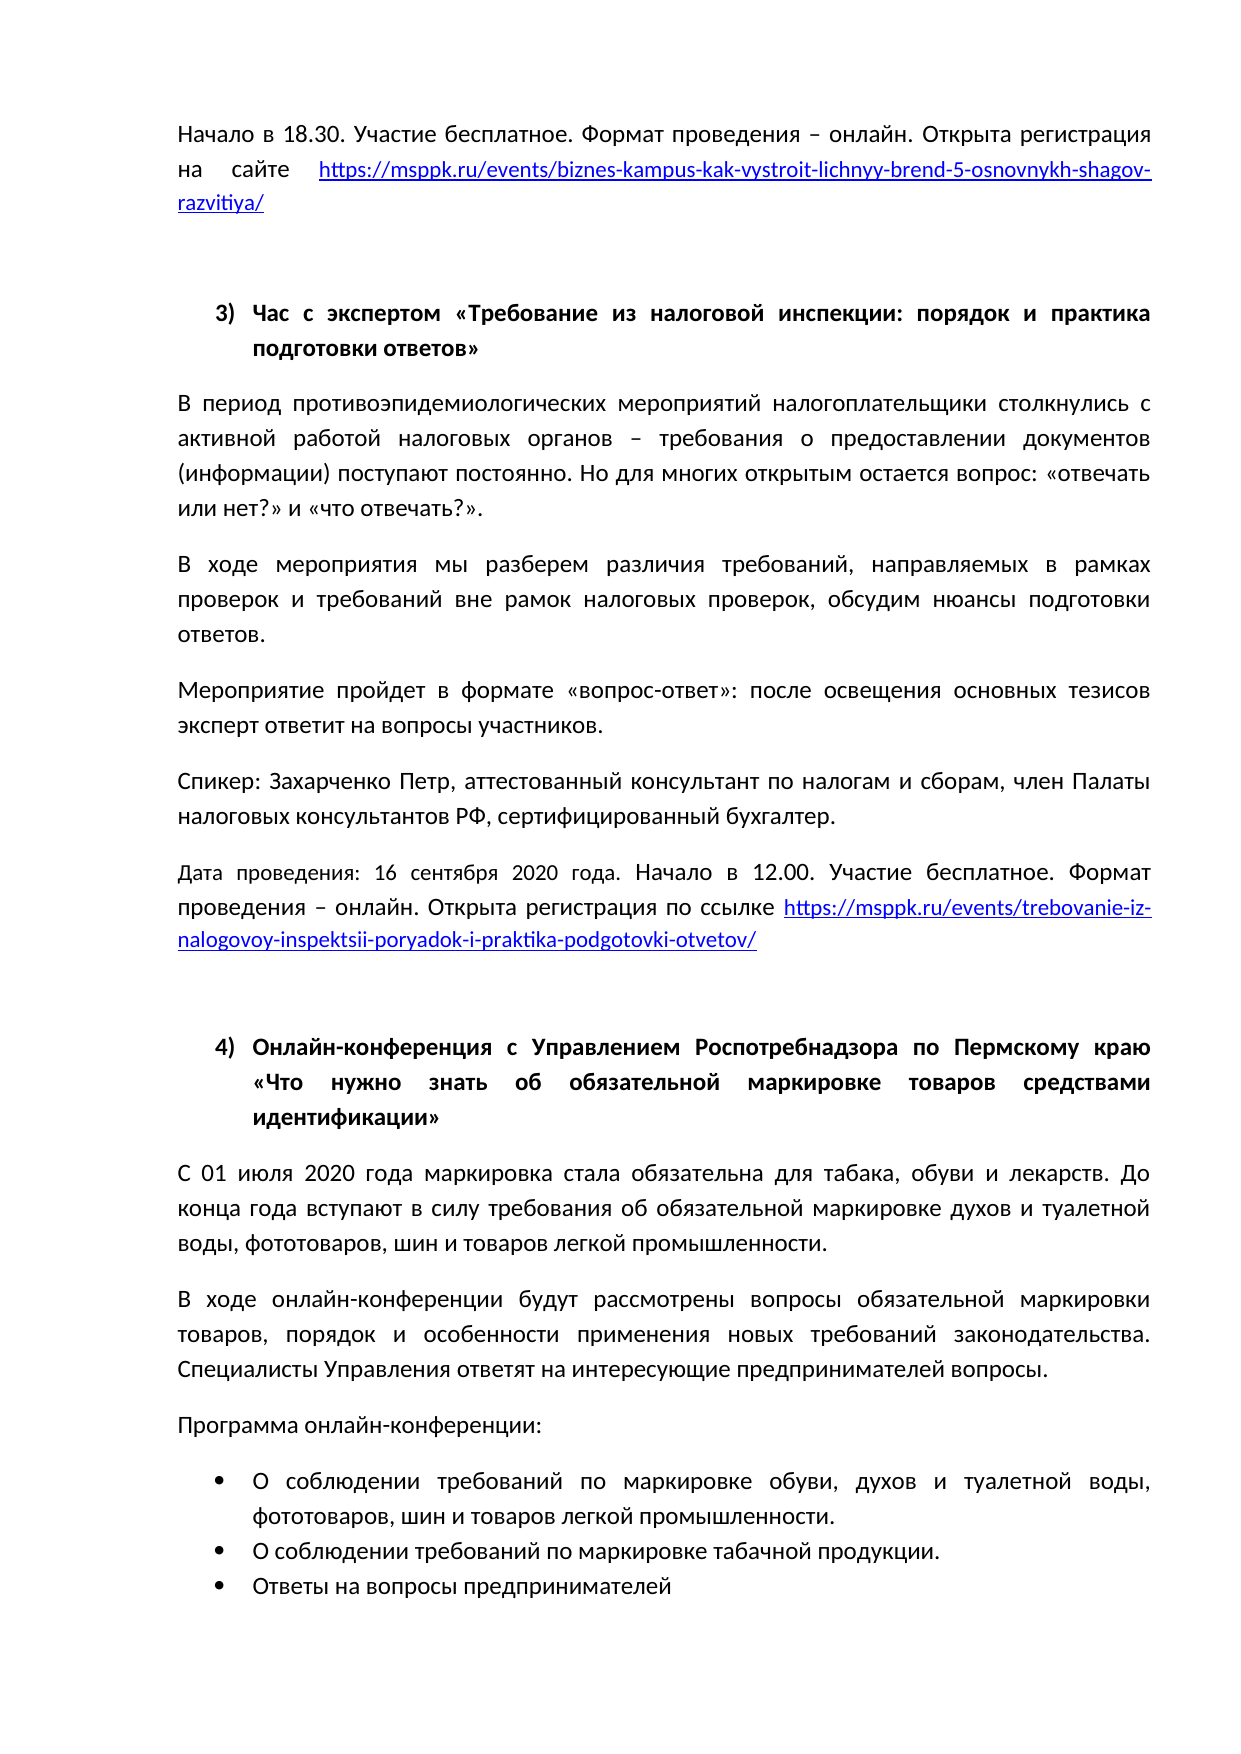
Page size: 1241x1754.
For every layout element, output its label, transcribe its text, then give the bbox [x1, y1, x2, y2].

text Начало в 18.30. Участие бесплатное. Формат проведения – онлайн. Открыта регистрация на сайте https://msppk.ru/events/biznes-kampus-kak-vystroit-lichnyy-brend-5-osnovnykh-shagov-razvitiya/ [177, 118, 1152, 216]
list Час с экспертом «Требование из налоговой инспекции: порядок и практика подготовки ответов» [215, 297, 1152, 362]
text Спикер: Захарченко Петр, аттестованный консультант по налогам и сборам, член Палаты налоговых консультантов РФ, сертифицированный бухгалтер. [177, 765, 1152, 831]
text В период противоэпидемиологических мероприятий налогоплательщики столкнулись с активной работой налоговых органов – требования о предоставлении документов (информации) поступают постоянно. Но для многих открытым остается вопрос: «отвечать или нет?» и «что отвечать?». [177, 387, 1152, 523]
text Мероприятие пройдет в формате «вопрос-ответ»: после освещения основных тезисов эксперт ответит на вопросы участников. [177, 674, 1152, 740]
list Онлайн-конференция с Управлением Роспотребнадзора по Пермскому краю «Что нужно знать об обязательной маркировке товаров средствами идентификации» [215, 1032, 1152, 1132]
text Программа онлайн-конференции: [177, 1409, 1152, 1439]
list Ответы на вопросы предпринимателей [215, 1570, 1152, 1600]
list О соблюдении требований по маркировке обуви, духов и туалетной воды, фототоваров, шин и товаров легкой промышленности. [215, 1465, 1152, 1530]
text В ходе онлайн-конференции будут рассмотрены вопросы обязательной маркировки товаров, порядок и особенности применения новых требований законодательства. Специалисты Управления ответят на интересующие предпринимателей вопросы. [177, 1283, 1152, 1384]
text С 01 июля 2020 года маркировка стала обязательна для табака, обуви и лекарств. До конца года вступают в силу требования об обязательной маркировке духов и туалетной воды, фототоваров, шин и товаров легкой промышленности. [177, 1157, 1152, 1258]
list О соблюдении требований по маркировке табачной продукции. [215, 1535, 1152, 1565]
text В ходе мероприятия мы разберем различия требований, направляемых в рамках проверок и требований вне рамок налоговых проверок, обсудим нюансы подготовки ответов. [177, 548, 1152, 649]
text Дата проведения: 16 сентября 2020 года. Начало в 12.00. Участие бесплатное. Формат проведения – онлайн. Открыта регистрация по ссылке https://msppk.ru/events/trebovanie-iz-nalogovoy-inspektsii-poryadok-i-praktika-podgotovki-otvetov/ [177, 856, 1152, 953]
